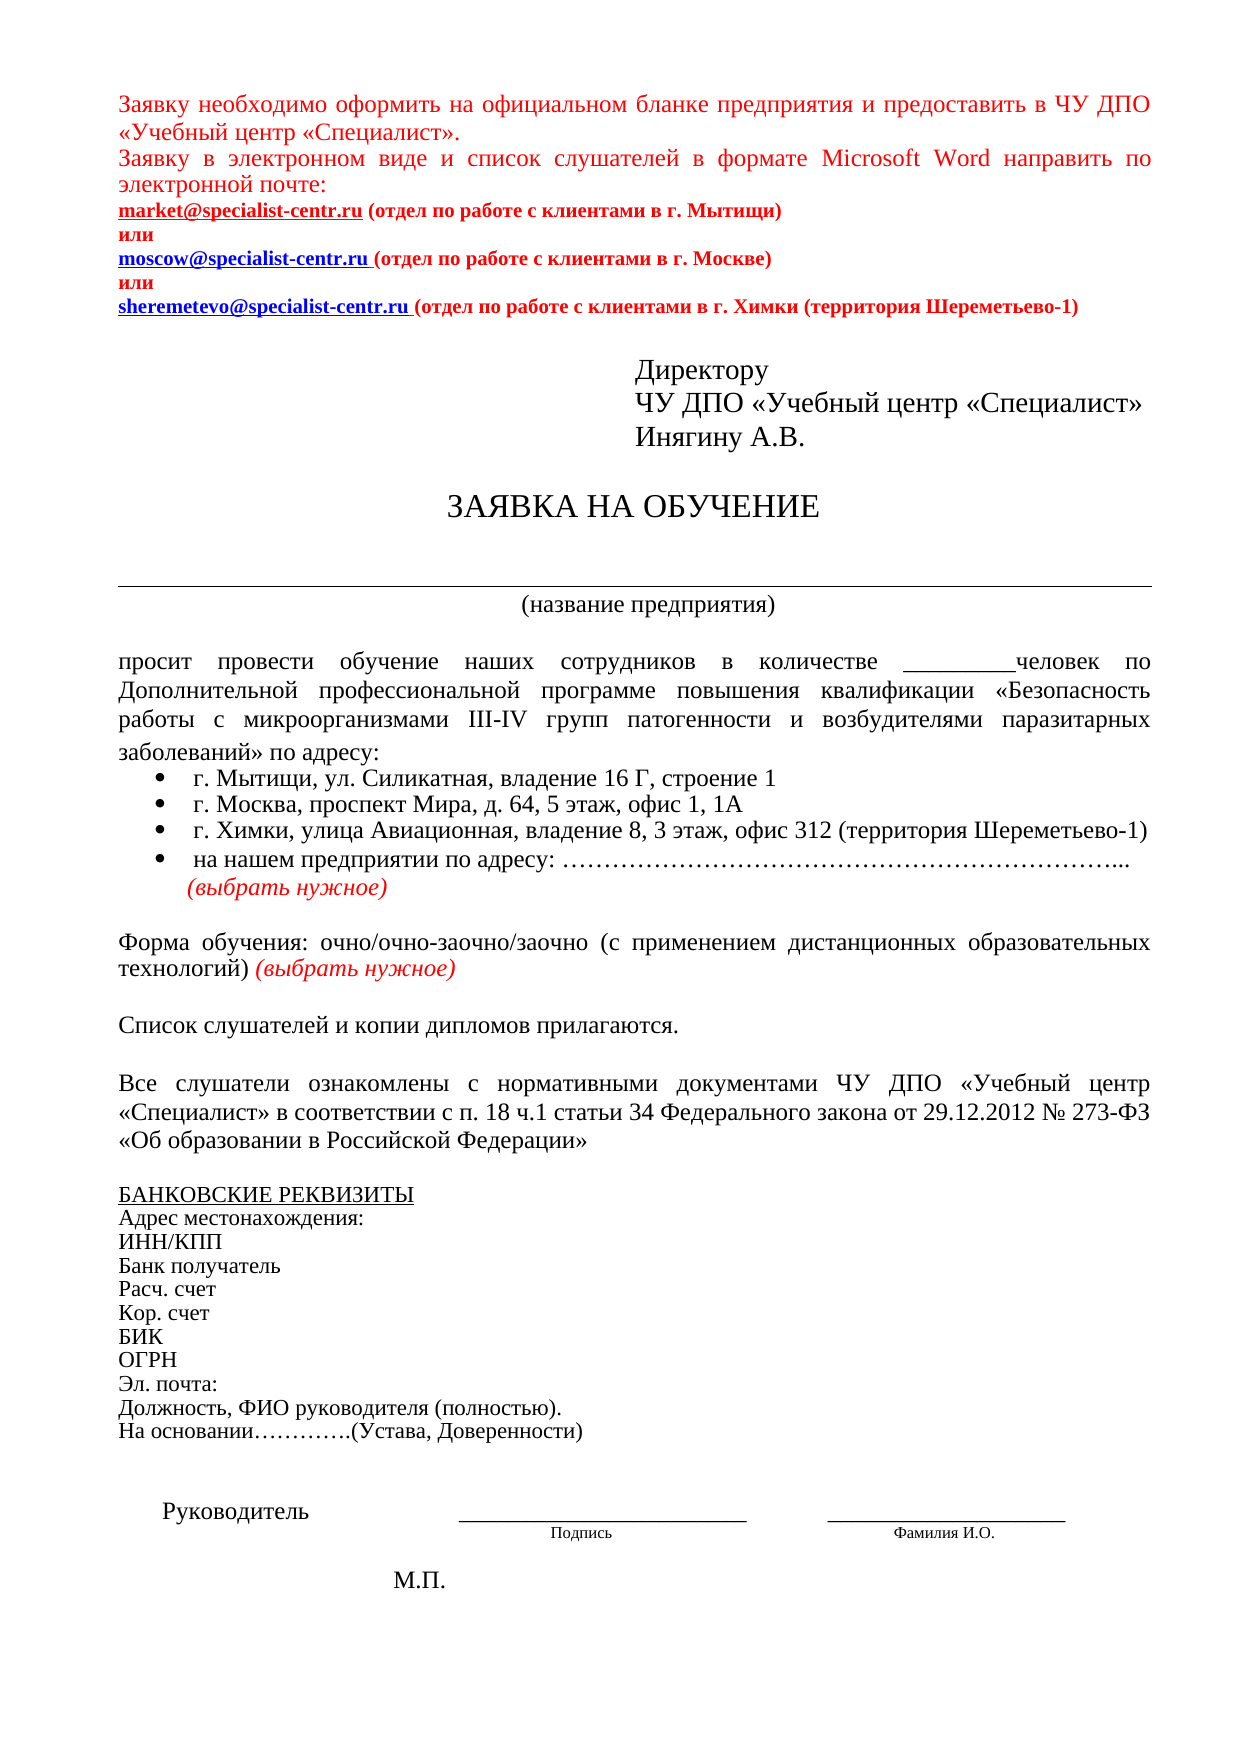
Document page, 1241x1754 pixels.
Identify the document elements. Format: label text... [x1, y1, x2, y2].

text М.П. [118, 1568, 1152, 1594]
text или [118, 270, 1152, 294]
text Кор. счет [118, 1302, 1152, 1325]
text Подпись Фамилия И.О. [162, 1524, 1152, 1542]
text (название предприятия) [145, 589, 1152, 618]
text Инягину А.В. [620, 419, 1152, 452]
text Адрес местонахождения: [118, 1207, 1152, 1231]
text Форма обучения: очно/очно-заочно/заочно (с применением дистанционных образовательных технологий) (выбрать нужное) [118, 930, 1152, 982]
text ИНН/КПП [118, 1231, 1152, 1254]
text Банк получатель [118, 1254, 1152, 1278]
text Все слушатели ознакомлены с нормативными документами ЧУ ДПО «Учебный центр «Специалист» в соответствии с п. 18 ч.1 статьи 34 Федерального закона от 29.12.2012 № 273-ФЗ «Об образовании в Российской Федерации» [118, 1068, 1152, 1154]
list г. Москва, проспект Мира, д. 64, 5 этаж, офис 1, 1А [156, 792, 1152, 818]
text Заявку необходимо оформить на официальном бланке предприятия и предоставить в ЧУ ДПО «Учебный центр «Специалист». [118, 89, 1152, 146]
text БАНКОВСКИЕ РЕКВИЗИТЫ [118, 1181, 1152, 1207]
text Заявку в электронном виде и список слушателей в формате Microsoft Word направить по электронной почте: [118, 146, 1152, 198]
text Расч. счет [118, 1278, 1152, 1302]
text Руководитель _______________________ ___________________ [118, 1498, 1152, 1524]
text На основании………….(Устава, Доверенности) [118, 1420, 1152, 1443]
list на нашем предприятии по адресу: …………………………………………………………... [156, 844, 1152, 872]
text ОГРН [118, 1349, 1152, 1372]
text ЧУ ДПО «Учебный центр «Специалист» [620, 385, 1152, 419]
text Должность, ФИО руководителя (полностью). [118, 1396, 1152, 1420]
text ЗАЯВКА НА ОБУЧЕНИЕ [115, 486, 1152, 524]
text moscow@specialist-centr.ru (отдел по работе с клиентами в г. Москве) [118, 246, 1152, 270]
text Список слушателей и копии дипломов прилагаются. [118, 1011, 1152, 1039]
list г. Мытищи, ул. Силикатная, владение 16 Г, строение 1 [156, 766, 1152, 792]
text sheremetevo@specialist-centr.ru (отдел по работе с клиентами в г. Химки (территория Шереметьево-1) [118, 294, 1152, 318]
text (выбрать нужное) [118, 872, 1152, 901]
text Эл. почта: [118, 1372, 1152, 1396]
text просит провести обучение наших сотрудников в количестве _________человек по Дополнительной профессиональной программе повышения квалификации «Безопасность работы с микроорганизмами III-IV групп патогенности и возбудителями паразитарных заболеваний» по адресу: [118, 646, 1152, 766]
list г. Химки, улица Авиационная, владение 8, 3 этаж, офис 312 (территория Шереметьево-1) [156, 818, 1152, 844]
title Директору [620, 352, 1152, 385]
text БИК [118, 1325, 1152, 1349]
text или [118, 222, 1152, 246]
text market@specialist-centr.ru (отдел по работе с клиентами в г. Мытищи) [118, 198, 1152, 222]
